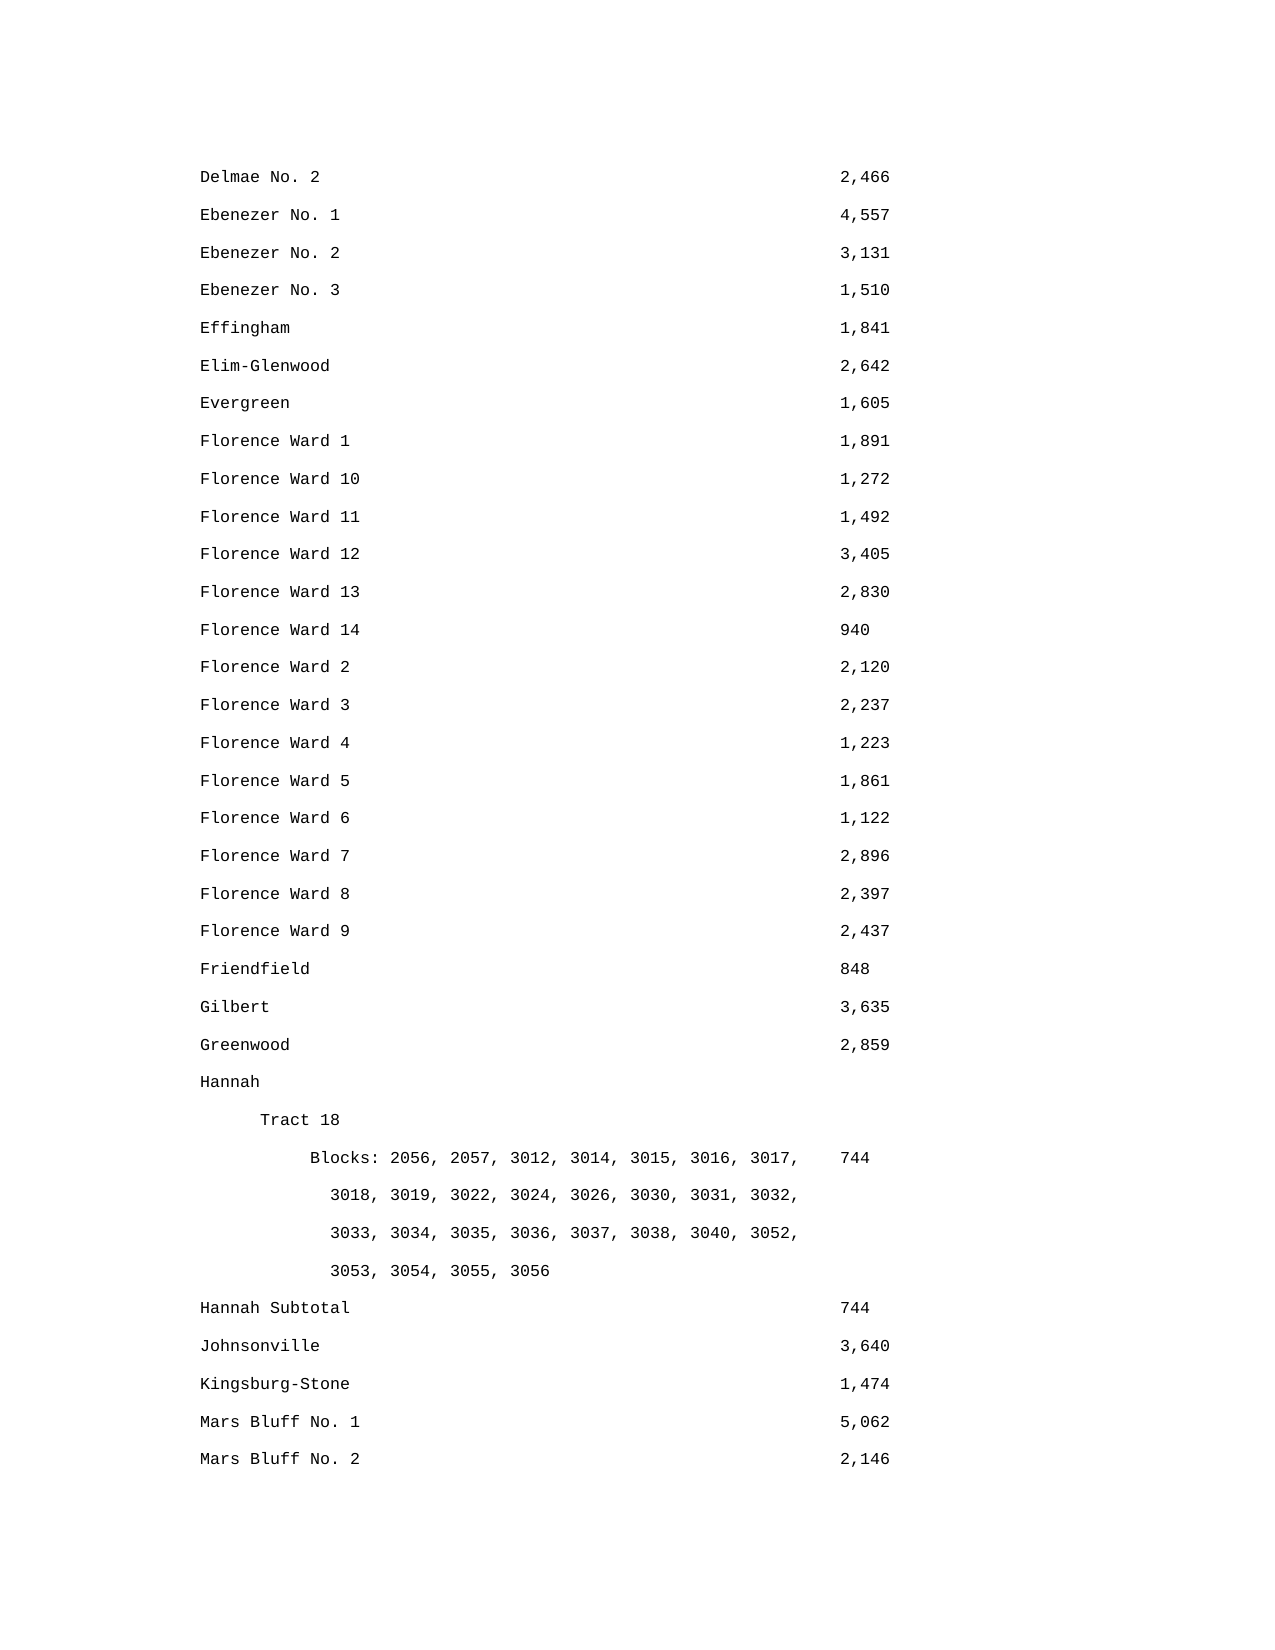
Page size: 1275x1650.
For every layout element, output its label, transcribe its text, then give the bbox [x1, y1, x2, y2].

text Greenwood 2,859 [150, 1036, 1125, 1055]
text Florence Ward 2 2,120 [150, 659, 1125, 678]
text Florence Ward 14 940 [150, 621, 1125, 640]
text Florence Ward 6 1,122 [150, 810, 1125, 829]
text Johnsonville 3,640 [150, 1338, 1125, 1357]
text Florence Ward 10 1,272 [150, 471, 1125, 489]
text 3018, 3019, 3022, 3024, 3026, 3030, 3031, 3032, [150, 1187, 1125, 1206]
text Ebenezer No. 1 4,557 [150, 207, 1125, 225]
text Elim-Glenwood 2,642 [150, 357, 1125, 376]
text Florence Ward 8 2,397 [150, 885, 1125, 904]
text 3053, 3054, 3055, 3056 [150, 1262, 1125, 1281]
text Blocks: 2056, 2057, 3012, 3014, 3015, 3016, 3017, 744 [150, 1149, 1125, 1168]
text Florence Ward 4 1,223 [150, 734, 1125, 753]
text Florence Ward 9 2,437 [150, 923, 1125, 942]
text Kingsburg-Stone 1,474 [150, 1376, 1125, 1394]
text Florence Ward 3 2,237 [150, 697, 1125, 716]
text Hannah [150, 1074, 1125, 1093]
text Friendfield 848 [150, 961, 1125, 979]
text Florence Ward 12 3,405 [150, 546, 1125, 565]
text Florence Ward 5 1,861 [150, 772, 1125, 791]
text Florence Ward 13 2,830 [150, 584, 1125, 602]
text Effingham 1,841 [150, 320, 1125, 338]
text Ebenezer No. 3 1,510 [150, 282, 1125, 301]
text Mars Bluff No. 2 2,146 [150, 1451, 1125, 1470]
text Florence Ward 11 1,492 [150, 508, 1125, 527]
text 3033, 3034, 3035, 3036, 3037, 3038, 3040, 3052, [150, 1225, 1125, 1243]
text Hannah Subtotal 744 [150, 1300, 1125, 1319]
text Florence Ward 7 2,896 [150, 848, 1125, 866]
text Evergreen 1,605 [150, 395, 1125, 414]
text Tract 18 [150, 1112, 1125, 1130]
text Mars Bluff No. 1 5,062 [150, 1413, 1125, 1432]
text Ebenezer No. 2 3,131 [150, 244, 1125, 263]
text Florence Ward 1 1,891 [150, 433, 1125, 452]
text Gilbert 3,635 [150, 998, 1125, 1017]
text Delmae No. 2 2,466 [150, 169, 1125, 188]
